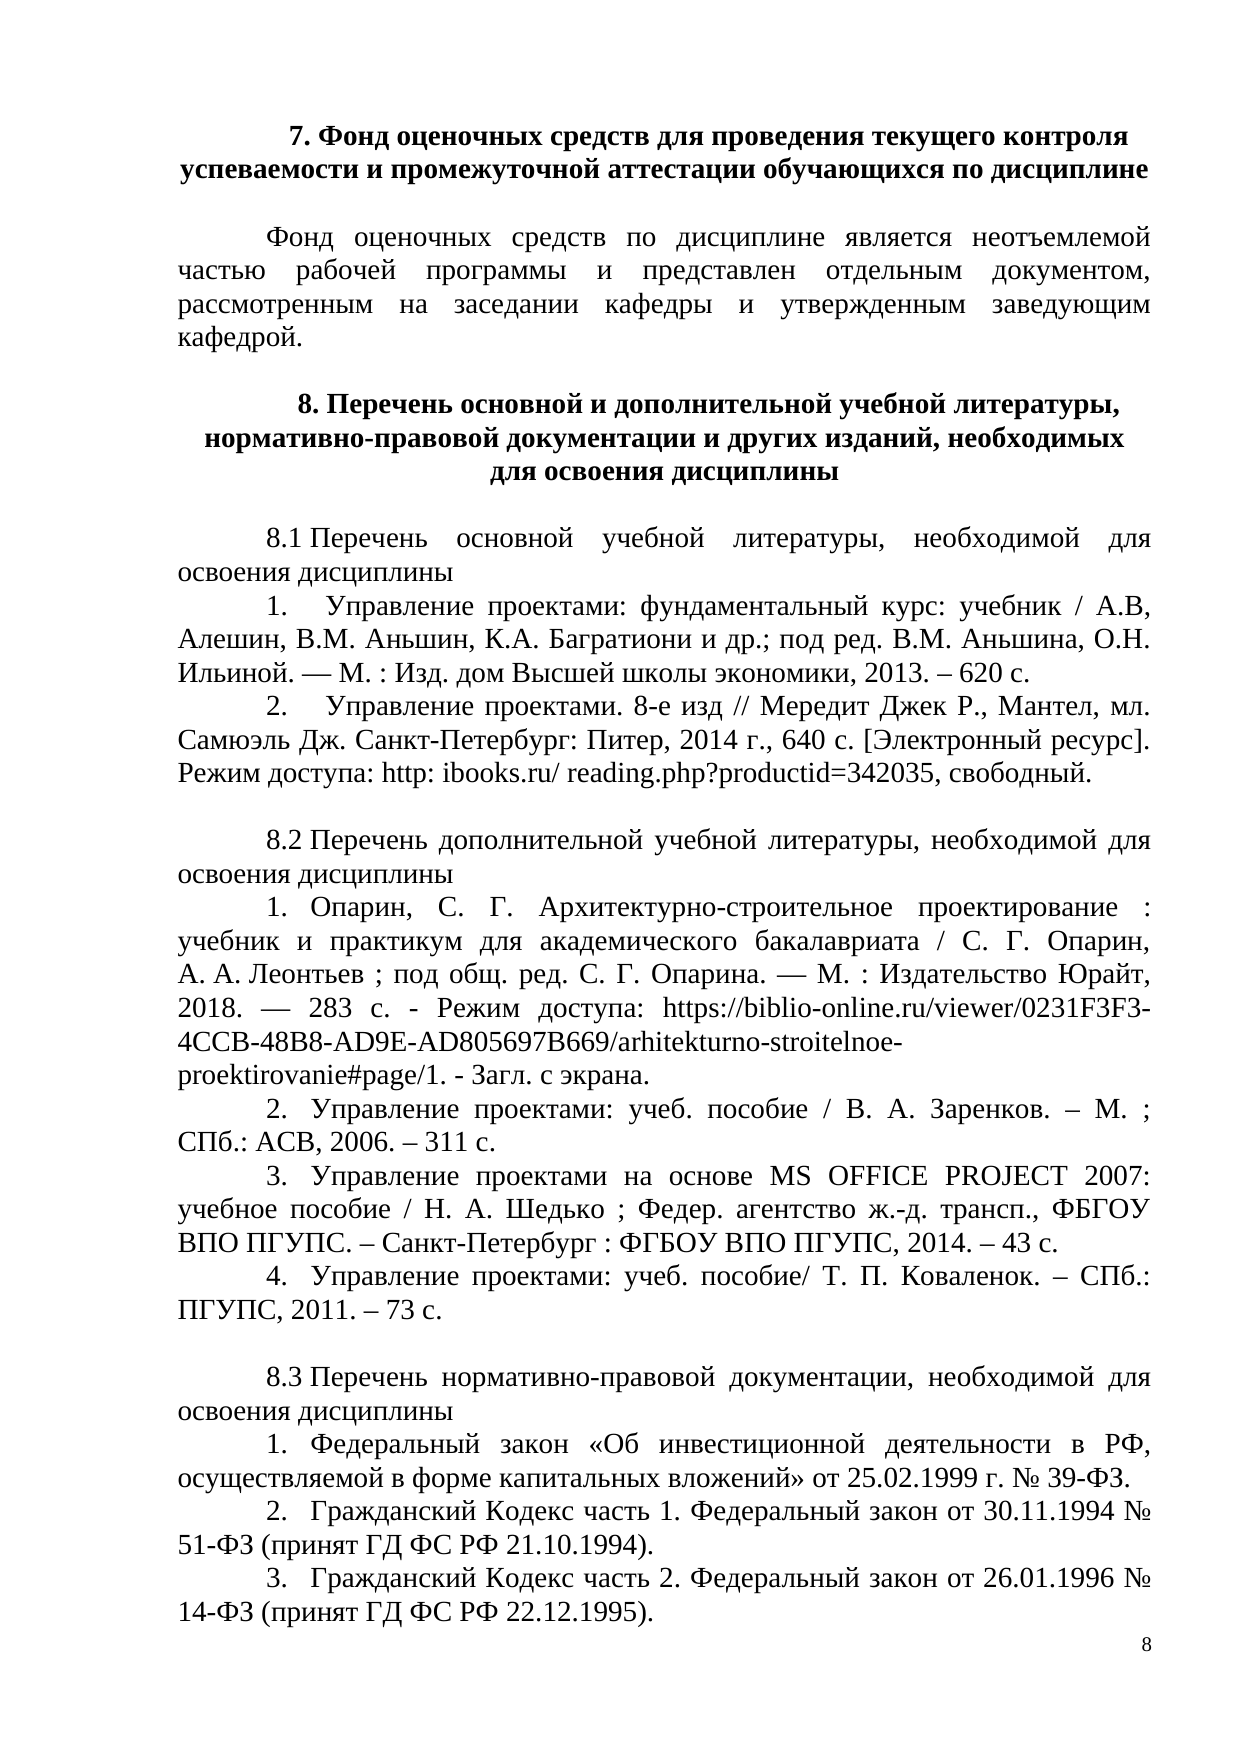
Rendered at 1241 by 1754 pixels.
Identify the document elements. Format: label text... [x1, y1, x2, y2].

text 8.1 Перечень основной учебной литературы, необходимой для освоения дисциплины [177, 521, 1152, 588]
list Опарин, С. Г. Архитектурно-строительное проектирование : учебник и практикум для академического бакалавриата / С. Г. Опарин, А. А. Леонтьев ; под общ. ред. С. Г. Опарина. — М. : Издательство Юрайт, 2018. — 283 с. - Режим доступа: https://biblio-online.ru/viewer/0231F3F3-4CCB-48B8-AD9E-AD805697B669/arhitekturno-stroitelnoe-proektirovanie#page/1. - Загл. с экрана. [177, 889, 1152, 1091]
list Гражданский Кодекс часть 2. Федеральный закон от 26.01.1996 № 14-ФЗ (принят ГД ФС РФ 22.12.1995). [177, 1560, 1152, 1627]
list Управление проектами на основе MS OFFICE PROJECT 2007: учебное пособие / Н. А. Шедько ; Федер. агентство ж.-д. трансп., ФБГОУ ВПО ПГУПС. – Санкт-Петербург : ФГБОУ ВПО ПГУПС, 2014. – 43 с. [177, 1158, 1152, 1258]
text Фонд оценочных средств по дисциплине является неотъемлемой частью рабочей программы и представлен отдельным документом, рассмотренным на заседании кафедры и утвержденным заведующим кафедрой. [177, 219, 1152, 353]
text 7. Фонд оценочных средств для проведения текущего контроля успеваемости и промежуточной аттестации обучающихся по дисциплине [177, 118, 1152, 185]
text 8.3 Перечень нормативно-правовой документации, необходимой для освоения дисциплины [177, 1359, 1152, 1426]
text 8. Перечень основной и дополнительной учебной литературы, нормативно-правовой документации и других изданий, необходимых для освоения дисциплины [177, 386, 1152, 487]
list Управление проектами: учеб. пособие/ Т. П. Коваленок. – СПб.: ПГУПС, 2011. – 73 с. [177, 1258, 1152, 1326]
list Управление проектами: фундаментальный курс: учебник / А.В, Алешин, В.М. Аньшин, К.А. Багратиони и др.; под ред. В.М. Аньшина, О.Н. Ильиной. — М. : Изд. дом Высшей школы экономики, 2013. – 620 с. [177, 588, 1152, 688]
list Управление проектами. 8-е изд // Мередит Джек Р., Мантел, мл. Самюэль Дж. Санкт-Петербург: Питер, 2014 г., 640 с. [Электронный ресурс]. Режим доступа: http: ibooks.ru/ reading.php?productid=342035, свободный. [177, 688, 1152, 789]
list Гражданский Кодекс часть 1. Федеральный закон от 30.11.1994 № 51-ФЗ (принят ГД ФС РФ 21.10.1994). [177, 1493, 1152, 1560]
list Федеральный закон «Об инвестиционной деятельности в РФ, осуществляемой в форме капитальных вложений» от 25.02.1999 г. № 39-ФЗ. [177, 1426, 1152, 1493]
text 8.2 Перечень дополнительной учебной литературы, необходимой для освоения дисциплины [177, 822, 1152, 889]
list Управление проектами: учеб. пособие / В. А. Заренков. – М. ; СПб.: АСВ, 2006. – 311 с. [177, 1091, 1152, 1158]
